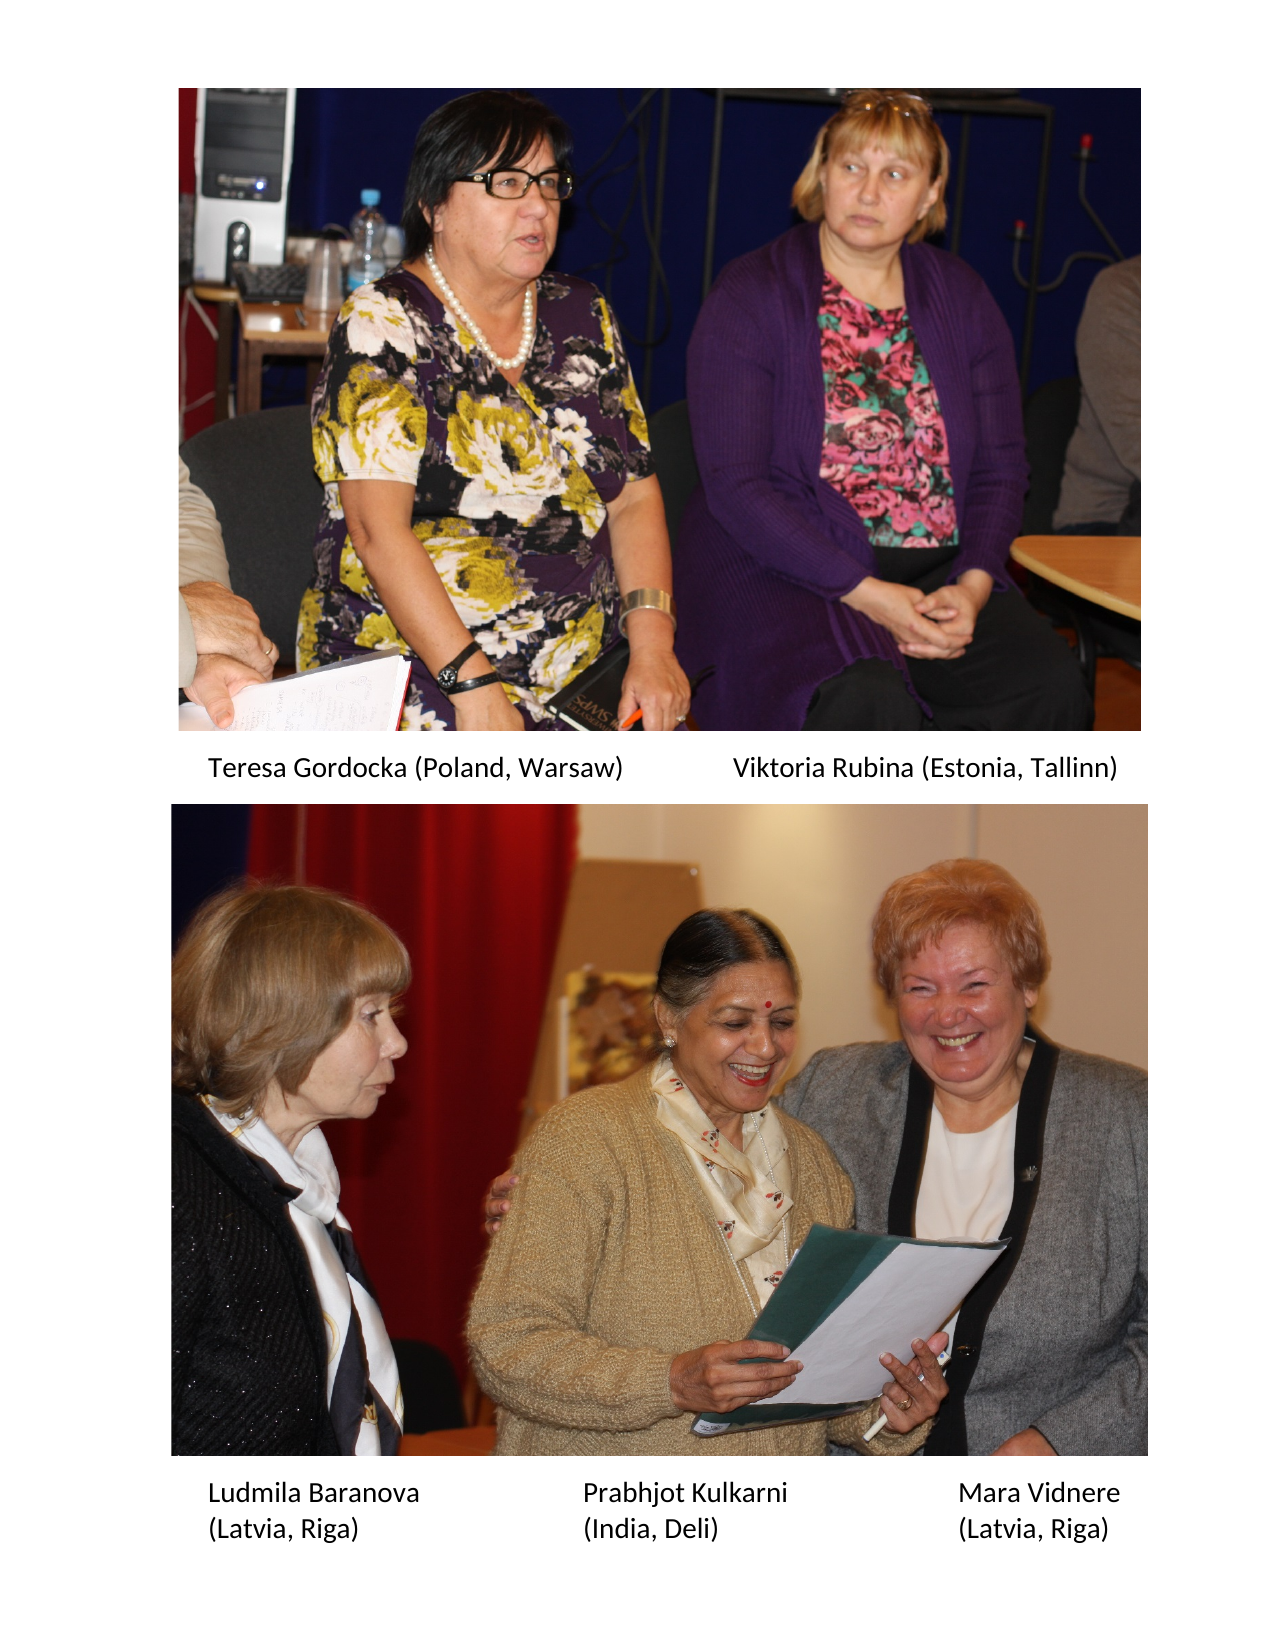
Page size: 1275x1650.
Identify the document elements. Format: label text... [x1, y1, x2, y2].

text (Latvia, Riga) (India, Deli) (Latvia, Riga) [133, 1510, 1186, 1545]
text Ludmila Baranova Prabhjot Kulkarni Mara Vidnere [133, 1474, 1186, 1510]
picture [178, 88, 1141, 731]
picture [171, 804, 1148, 1456]
text Teresa Gordocka (Poland, Warsaw) Viktoria Rubina (Estonia, Tallinn) [133, 749, 1186, 785]
